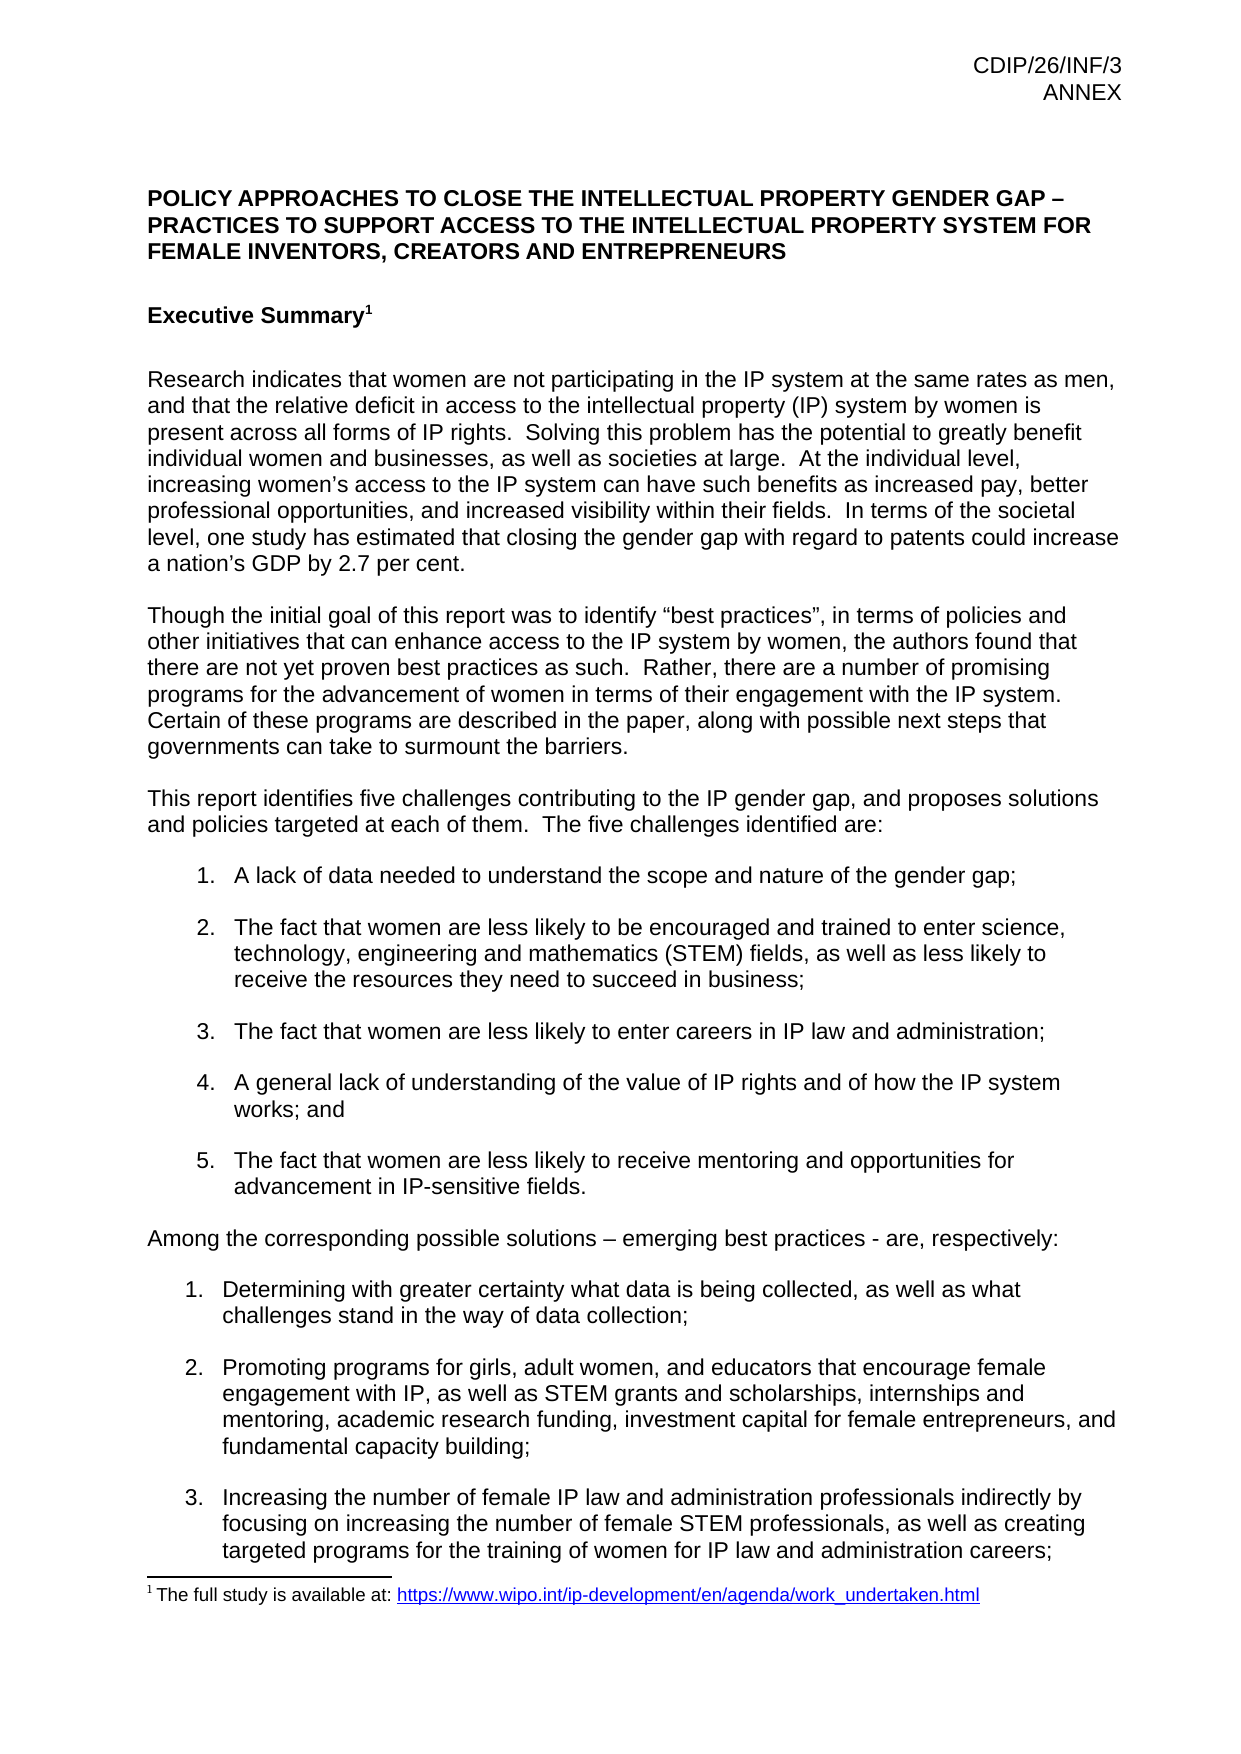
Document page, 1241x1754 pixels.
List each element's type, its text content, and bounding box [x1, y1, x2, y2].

list Promoting programs for girls, adult women, and educators that encourage female engagement with IP, as well as STEM grants and scholarships, internships and mentoring, academic research funding, investment capital for female entrepreneurs, and fundamental capacity building; [184, 1354, 1122, 1459]
text This report identifies five challenges contributing to the IP gender gap, and proposes solutions and policies targeted at each of them. The five challenges identified are: [147, 785, 1122, 837]
text Research indicates that women are not participating in the IP system at the same rates as men, and that the relative deficit in access to the intellectual property (IP) system by women is present across all forms of IP rights. Solving this problem has the potential to greatly benefit individual women and businesses, as well as societies at large. At the individual level, increasing women’s access to the IP system can have such benefits as increased pay, better professional opportunities, and increased visibility within their fields. In terms of the societal level, one study has estimated that closing the gender gap with regard to patents could increase a nation’s GDP by 2.7 per cent. [147, 366, 1122, 577]
list A general lack of understanding of the value of IP rights and of how the IP system works; and [196, 1069, 1122, 1122]
text Executive Summary [147, 302, 1122, 328]
text Among the corresponding possible solutions – emerging best practices - are, respectively: [147, 1224, 1122, 1251]
list The fact that women are less likely to be encouraged and trained to enter science, technology, engineering and mathematics (STEM) fields, as well as less likely to receive the resources they need to succeed in business; [196, 914, 1122, 993]
list The fact that women are less likely to enter careers in IP law and administration; [196, 1018, 1122, 1044]
text Though the initial goal of this report was to identify “best practices”, in terms of policies and other initiatives that can enhance access to the IP system by women, the authors found that there are not yet proven best practices as such. Rather, there are a number of promising programs for the advancement of women in terms of their engagement with the IP system. Certain of these programs are described in the paper, along with possible next steps that governments can take to surmount the barriers. [147, 602, 1122, 760]
list Determining with greater certainty what data is being collected, as well as what challenges stand in the way of data collection; [184, 1276, 1122, 1329]
subtitle POLICY APPROACHES TO CLOSE THE INTELLECTUAL PROPERTY GENDER GAP – PRACTICES TO SUPPORT ACCESS TO THE INTELLECTUAL PROPERTY SYSTEM FOR FEMALE INVENTORS, CREATORS AND ENTREPRENEURS [147, 185, 1122, 264]
list The fact that women are less likely to receive mentoring and opportunities for advancement in IP-sensitive fields. [196, 1147, 1122, 1199]
list Increasing the number of female IP law and administration professionals indirectly by focusing on increasing the number of female STEM professionals, as well as creating targeted programs for the training of women for IP law and administration careers; [184, 1484, 1122, 1563]
list A lack of data needed to understand the scope and nature of the gender gap; [196, 862, 1122, 889]
